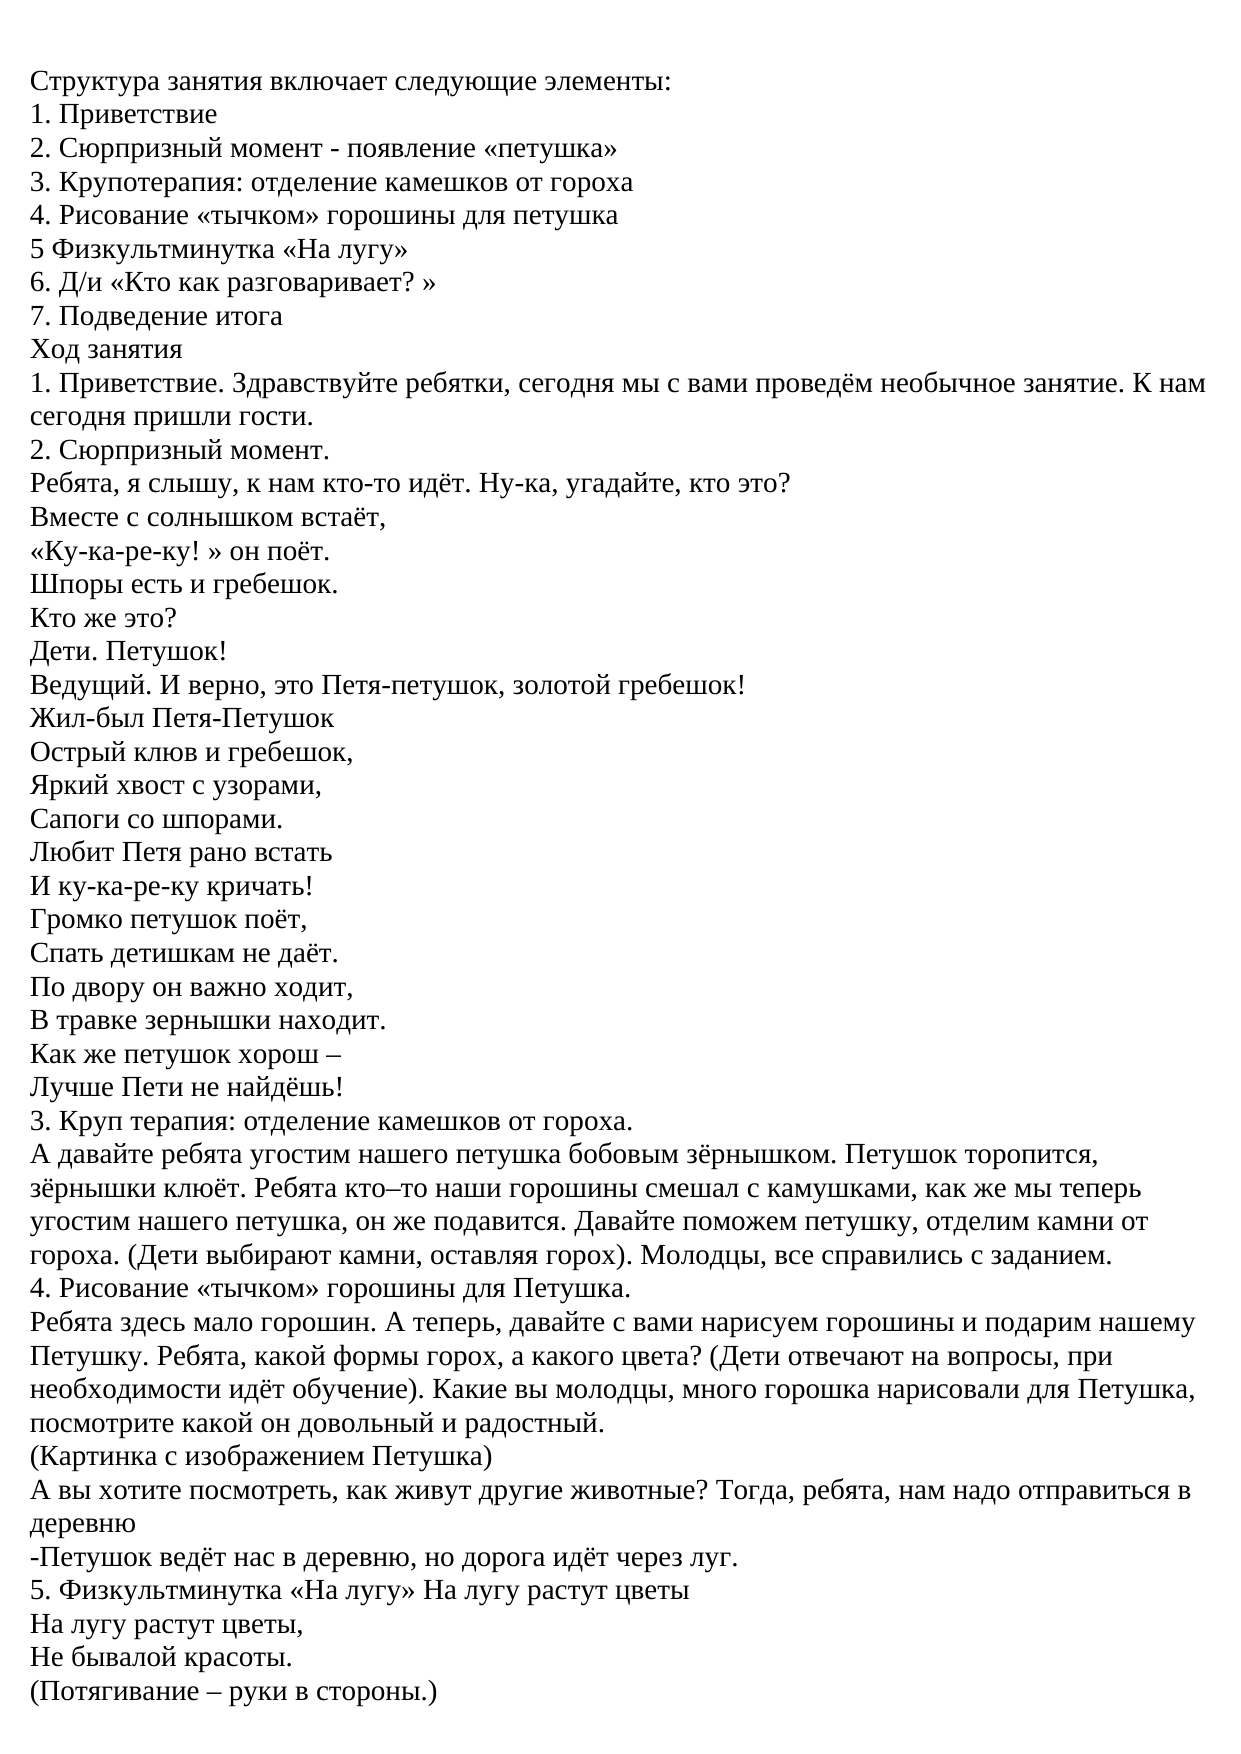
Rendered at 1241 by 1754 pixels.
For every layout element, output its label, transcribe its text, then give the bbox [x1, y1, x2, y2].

text 5 Физкультминутка «На лугу» [29, 231, 1211, 264]
text «Ку-ка-ре-ку! » он поёт. [29, 533, 1211, 566]
text Как же петушок хорош – [29, 1036, 1211, 1069]
text Не бывалой красоты. [29, 1639, 1211, 1673]
text Ребята здесь мало горошин. А теперь, давайте с вами нарисуем горошины и подарим нашему Петушку. Ребята, какой формы горох, а какого цвета? (Дети отвечают на вопросы, при необходимости идёт обучение). Какие вы молодцы, много горошка нарисовали для Петушка, посмотрите какой он довольный и радостный. [29, 1304, 1211, 1438]
text 3. Крупотерапия: отделение камешков от гороха [29, 164, 1211, 197]
text 6. Д/и «Кто как разговаривает? » [29, 264, 1211, 298]
text 4. Рисование «тычком» горошины для петушка [29, 197, 1211, 231]
text Дети. Петушок! [29, 633, 1211, 667]
text Кто же это? [29, 600, 1211, 633]
text Шпоры есть и гребешок. [29, 566, 1211, 600]
text По двору он важно ходит, [29, 969, 1211, 1002]
text 2. Сюрпризный момент - появление «петушка» [29, 130, 1211, 164]
text 1. Приветствие [29, 97, 1211, 130]
text 7. Подведение итога [29, 298, 1211, 331]
text В травке зернышки находит. [29, 1002, 1211, 1036]
text 2. Сюрпризный момент. [29, 432, 1211, 466]
text И ку-ка-ре-ку кричать! [29, 868, 1211, 902]
text На лугу растут цветы, [29, 1606, 1211, 1639]
text 4. Рисование «тычком» горошины для Петушка. [29, 1271, 1211, 1304]
text Ход занятия [29, 331, 1211, 365]
text Структура занятия включает следующие элементы: [29, 63, 1211, 97]
text 5. Физкультминутка «На лугу» На лугу растут цветы [29, 1572, 1211, 1606]
text А вы хотите посмотреть, как живут другие животные? Тогда, ребята, нам надо отправиться в деревню [29, 1472, 1211, 1539]
text Яркий хвост с узорами, [29, 767, 1211, 801]
text Громко петушок поёт, [29, 902, 1211, 935]
text Вместе с солнышком встаёт, [29, 499, 1211, 533]
text (Потягивание – руки в стороны.) [29, 1673, 1211, 1707]
text -Петушок ведёт нас в деревню, но дорога идёт через луг. [29, 1539, 1211, 1572]
text 3. Круп терапия: отделение камешков от гороха. [29, 1103, 1211, 1136]
text Спать детишкам не даёт. [29, 935, 1211, 969]
text 1. Приветствие. Здравствуйте ребятки, сегодня мы с вами проведём необычное занятие. К нам сегодня пришли гости. [29, 365, 1211, 432]
text А давайте ребята угостим нашего петушка бобовым зёрнышком. Петушок торопится, зёрнышки клюёт. Ребята кто–то наши горошины смешал с камушками, как же мы теперь угостим нашего петушка, он же подавится. Давайте поможем петушку, отделим камни от гороха. (Дети выбирают камни, оставляя горох). Молодцы, все справились с заданием. [29, 1136, 1211, 1271]
text Сапоги со шпорами. [29, 801, 1211, 834]
text Лучше Пети не найдёшь! [29, 1069, 1211, 1103]
text Любит Петя рано встать [29, 834, 1211, 868]
text Ведущий. И верно, это Петя-петушок, золотой гребешок! [29, 667, 1211, 700]
text (Картинка с изображением Петушка) [29, 1438, 1211, 1472]
text Ребята, я слышу, к нам кто-то идёт. Ну-ка, угадайте, кто это? [29, 466, 1211, 499]
text Острый клюв и гребешок, [29, 734, 1211, 767]
text Жил-был Петя-Петушок [29, 700, 1211, 734]
